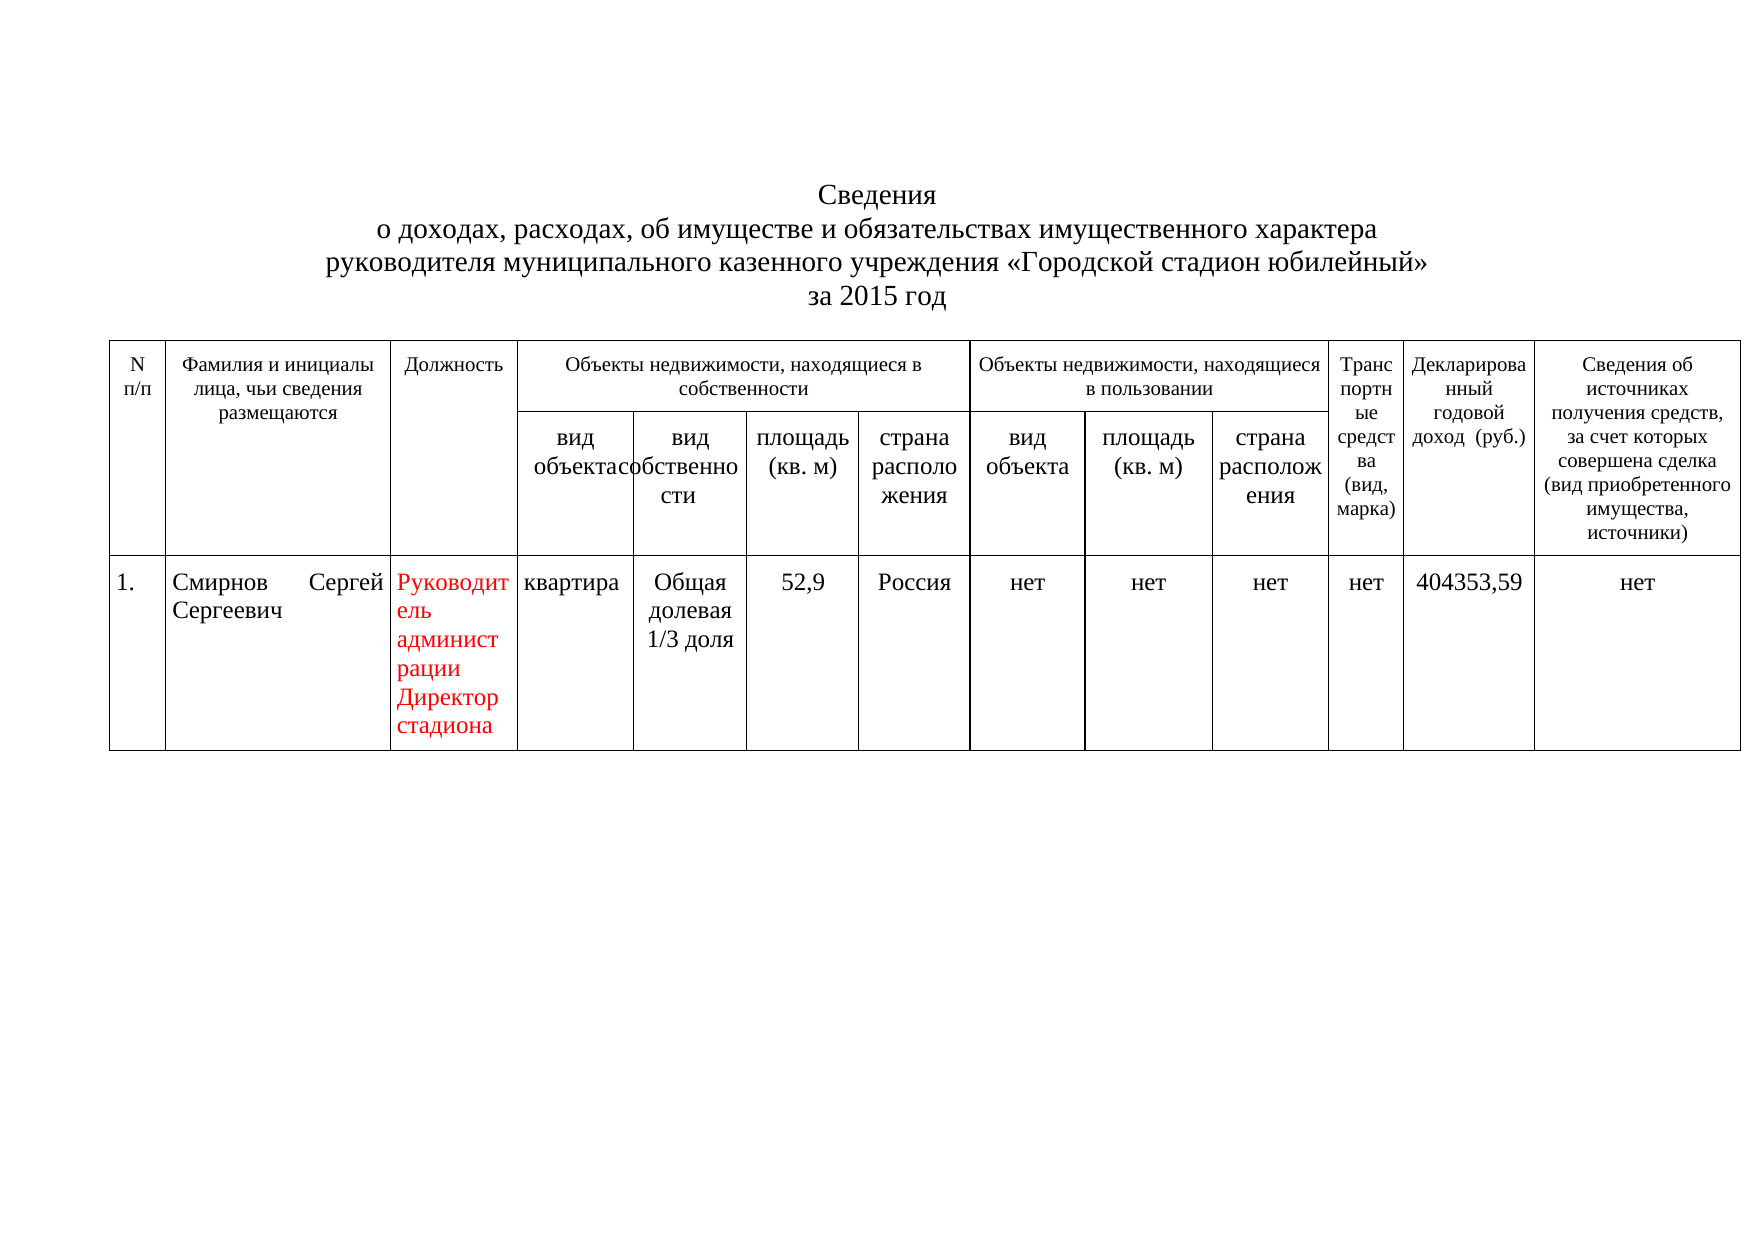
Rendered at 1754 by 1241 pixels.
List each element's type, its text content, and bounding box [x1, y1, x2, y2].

text о доходах, расходах, об имуществе и обязательствах имущественного характера [118, 211, 1636, 244]
table_header N п/п [110, 341, 165, 555]
table_cell вид собственности [634, 412, 746, 555]
text за 2015 год [118, 278, 1636, 311]
table_header Объекты недвижимости, находящиеся в собственности [518, 341, 969, 411]
table_header Фамилия и инициалы лица, чьи сведения размещаются [166, 341, 390, 555]
table_cell Руководитель администрации Директор стадиона [391, 556, 517, 750]
table_header Объекты недвижимости, находящиеся в пользовании [971, 341, 1328, 411]
table_header Декларированный годовой доход (руб.) [1404, 341, 1534, 555]
table_cell нет [971, 556, 1084, 750]
table_cell нет [1086, 556, 1212, 750]
table_cell 52,9 [747, 556, 858, 750]
text Сведения [118, 177, 1636, 211]
table_cell 404353,59 [1404, 556, 1534, 750]
table_cell вид объекта [971, 412, 1084, 555]
table_cell вид объекта [518, 412, 633, 555]
table_cell Россия [859, 556, 969, 750]
table_cell Смирнов Сергей Сергеевич [166, 556, 390, 750]
table_header Сведения об источниках получения средств, за счет которых совершена сделка (вид приобретенного имущества, источники) [1535, 341, 1740, 555]
table_cell страна расположения [859, 412, 969, 555]
table_cell квартира [518, 556, 633, 750]
table_cell 1. [110, 556, 165, 750]
table_cell Общая долевая 1/3 доля [634, 556, 746, 750]
table_cell страна расположения [1213, 412, 1328, 555]
table_header Транспортные средства (вид, марка) [1329, 341, 1403, 555]
table_header Должность [391, 341, 517, 555]
table_cell площадь (кв. м) [747, 412, 858, 555]
table_cell площадь (кв. м) [1086, 412, 1212, 555]
table_cell нет [1329, 556, 1403, 750]
text руководителя муниципального казенного учреждения «Городской стадион юбилейный» [118, 244, 1636, 278]
table_cell нет [1213, 556, 1328, 750]
table_cell нет [1535, 556, 1740, 750]
